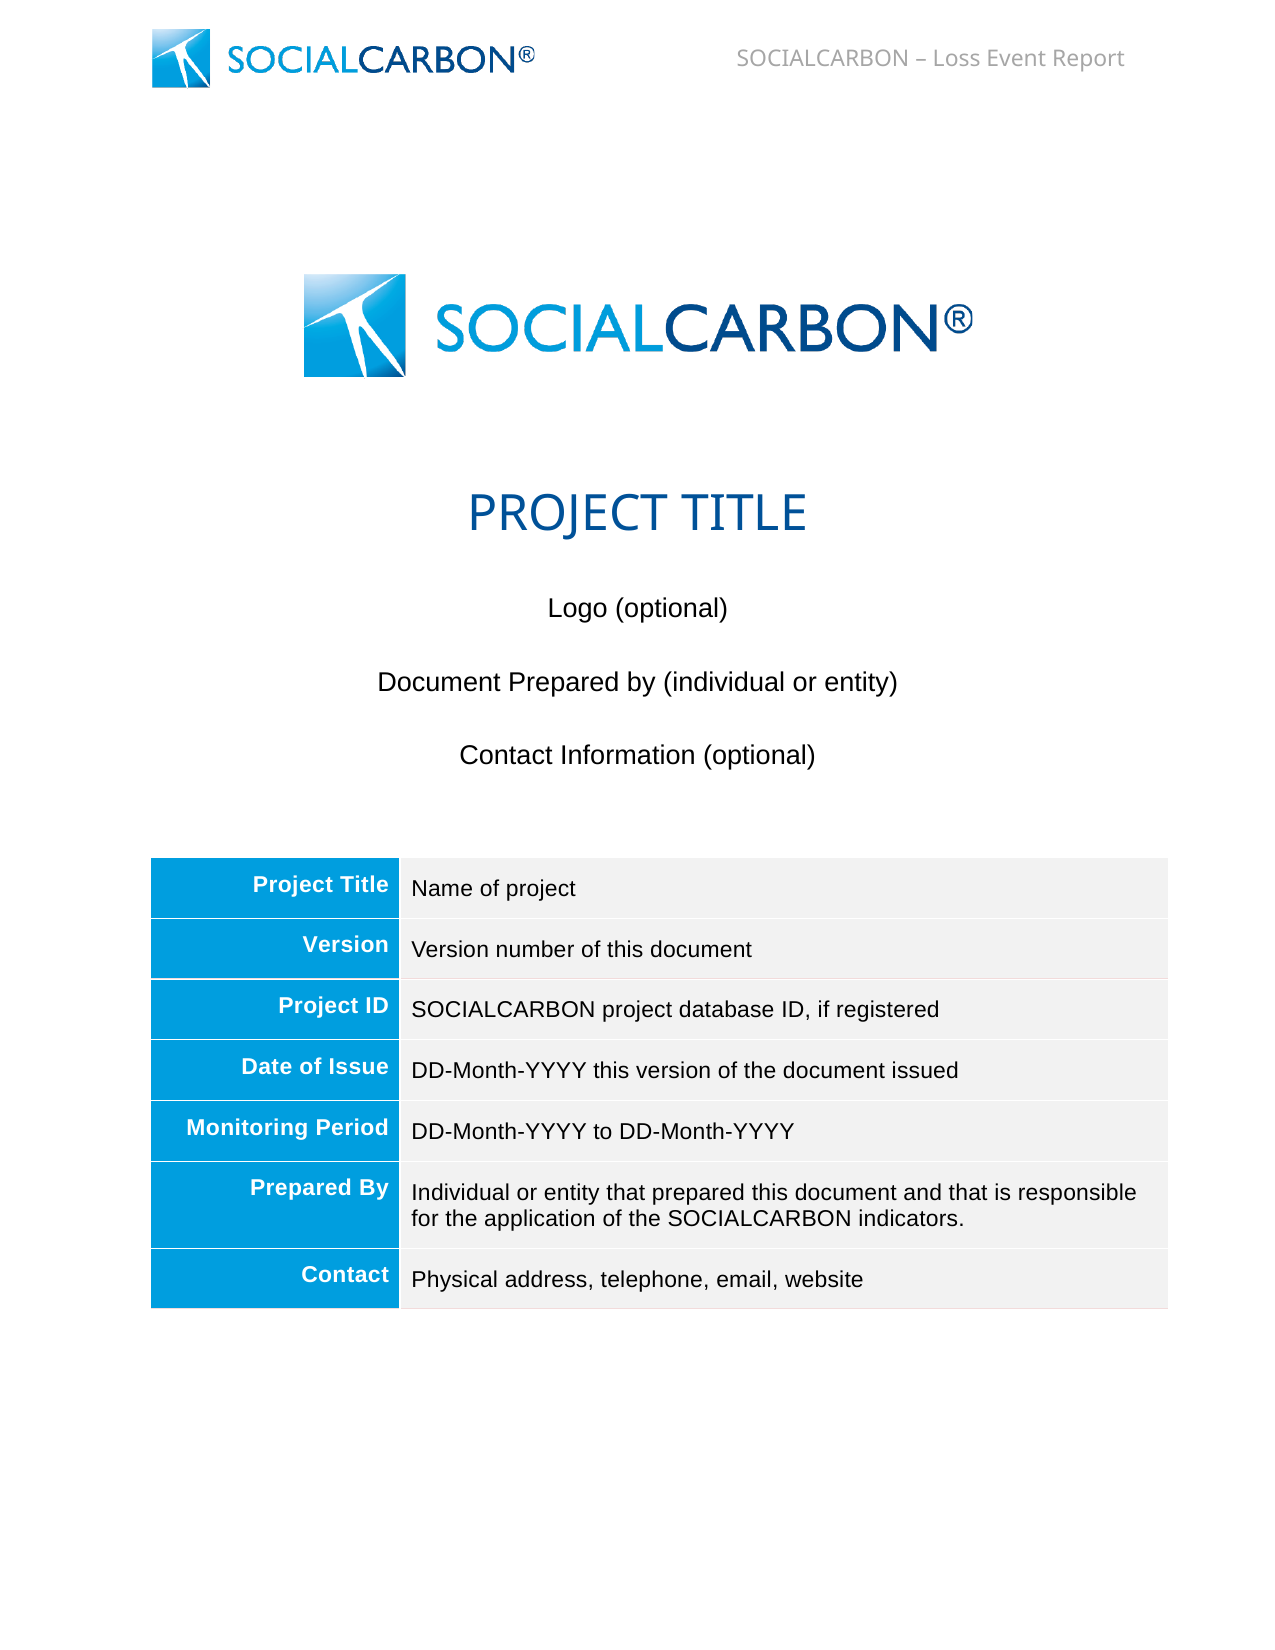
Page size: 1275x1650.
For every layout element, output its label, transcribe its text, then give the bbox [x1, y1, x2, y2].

table_cell Version number of this document [401, 919, 1168, 978]
text Document Prepared by (individual or entity) [150, 666, 1125, 697]
table_cell DD-Month-YYYY this version of the document issued [401, 1040, 1168, 1100]
table_header Project Title [151, 858, 399, 918]
picture [151, 28, 535, 89]
table_cell Physical address, telephone, email, website [401, 1249, 1168, 1308]
table_cell Version [151, 919, 399, 978]
table_cell SOCIALCARBON project database ID, if registered [401, 980, 1168, 1039]
table_cell Contact [151, 1249, 399, 1308]
table_cell Monitoring Period [151, 1101, 399, 1161]
table_cell Individual or entity that prepared this document and that is responsible for the application of the SOCIALCARBON indicators. [401, 1162, 1168, 1248]
picture [302, 273, 973, 380]
table_cell Date of Issue [151, 1040, 399, 1100]
text PROJECT TITLE [150, 477, 1125, 545]
table_cell DD-Month-YYYY to DD-Month-YYYY [401, 1101, 1168, 1161]
table_cell Prepared By [151, 1162, 399, 1248]
text Contact Information (optional) [150, 739, 1125, 771]
text Logo (optional) [150, 592, 1125, 624]
table_cell Project ID [151, 980, 399, 1039]
table_header Name of project [401, 858, 1168, 918]
